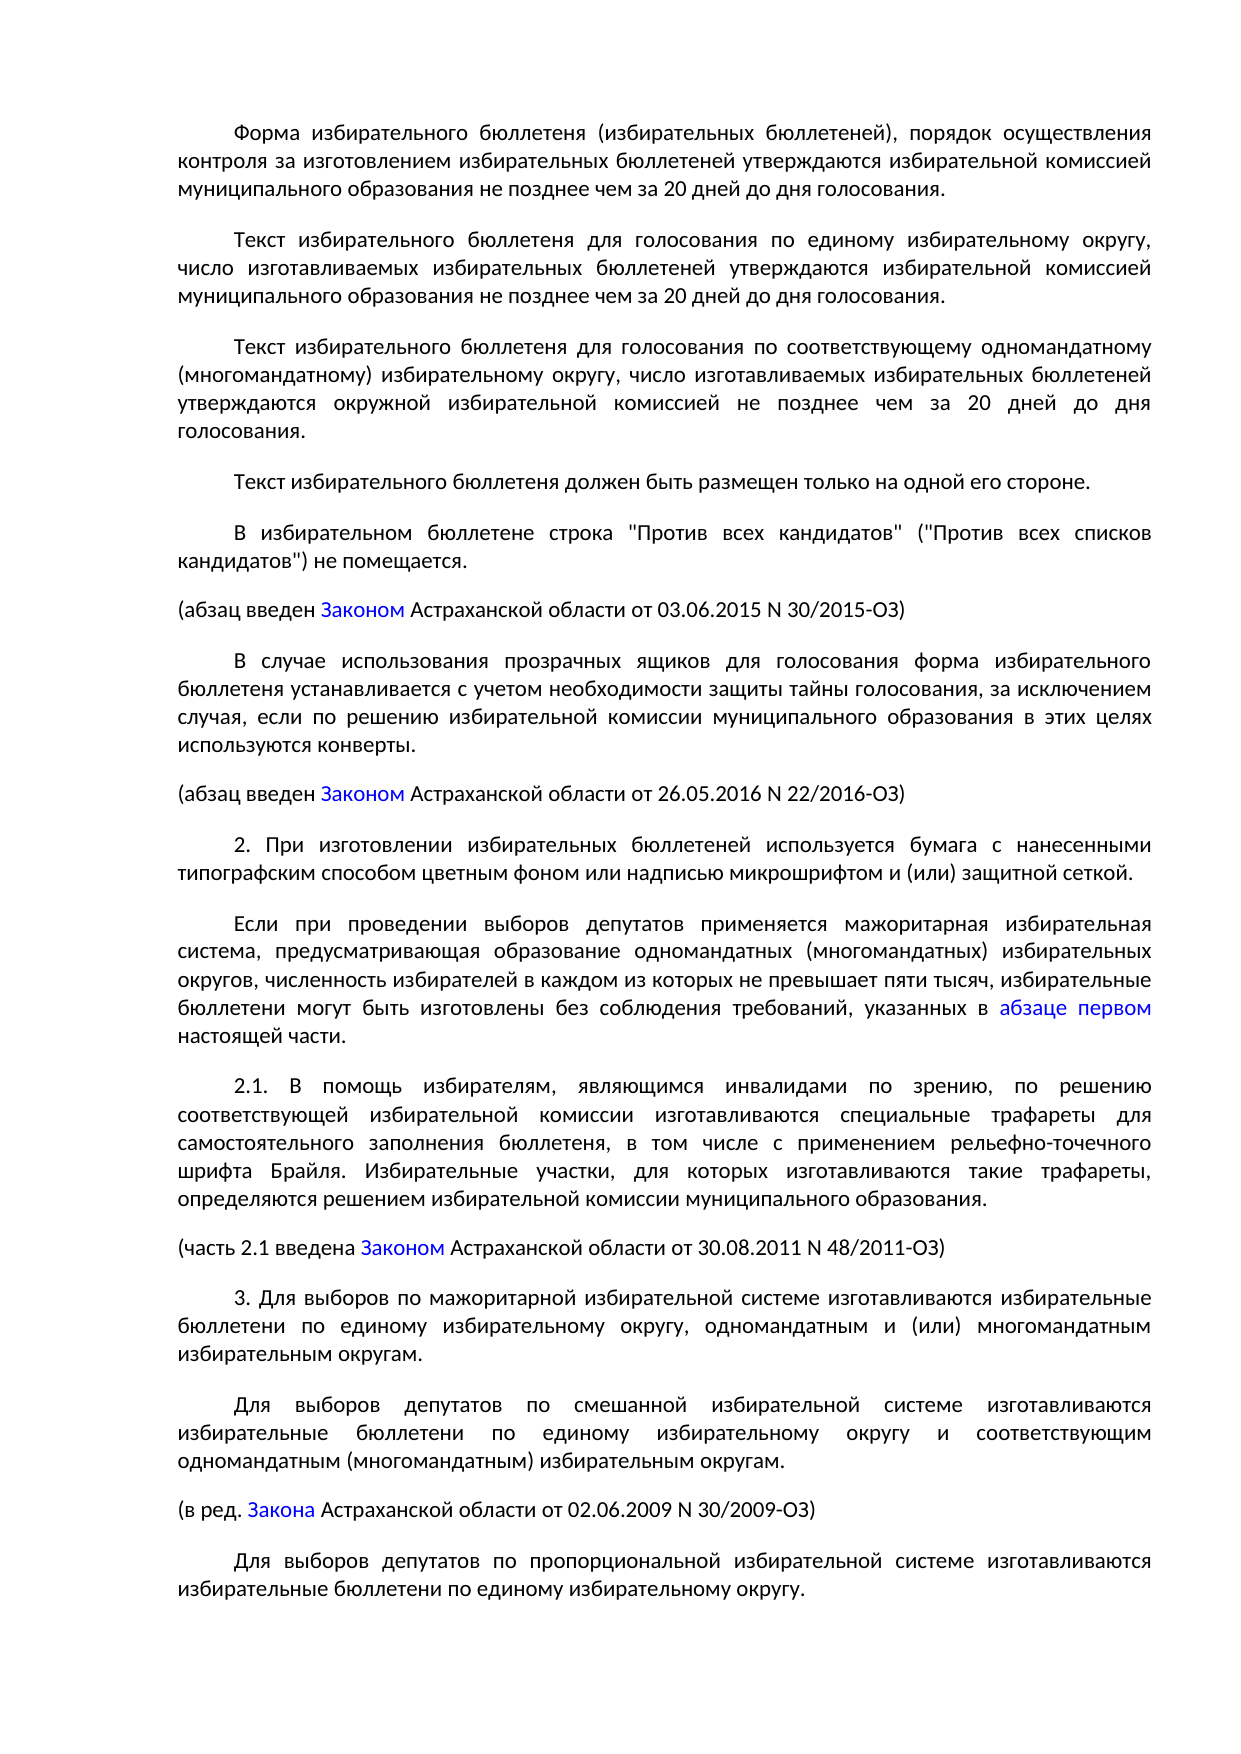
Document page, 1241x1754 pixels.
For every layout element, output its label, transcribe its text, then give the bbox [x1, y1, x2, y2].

text Форма избирательного бюллетеня (избирательных бюллетеней), порядок осуществления контроля за изготовлением избирательных бюллетеней утверждаются избирательной комиссией муниципального образования не позднее чем за 20 дней до дня голосования. [177, 118, 1152, 202]
text 3. Для выборов по мажоритарной избирательной системе изготавливаются избирательные бюллетени по единому избирательному округу, одномандатным и (или) многомандатным избирательным округам. [177, 1283, 1152, 1368]
text Если при проведении выборов депутатов применяется мажоритарная избирательная система, предусматривающая образование одномандатных (многомандатных) избирательных округов, численность избирателей в каждом из которых не превышает пяти тысяч, избирательные бюллетени могут быть изготовлены без соблюдения требований, указанных в абзаце первом настоящей части. [177, 909, 1152, 1049]
text 2.1. В помощь избирателям, являющимся инвалидами по зрению, по решению соответствующей избирательной комиссии изготавливаются специальные трафареты для самостоятельного заполнения бюллетеня, в том числе с применением рельефно-точечного шрифта Брайля. Избирательные участки, для которых изготавливаются такие трафареты, определяются решением избирательной комиссии муниципального образования. [177, 1072, 1152, 1212]
text Текст избирательного бюллетеня должен быть размещен только на одной его стороне. [177, 467, 1152, 495]
text Для выборов депутатов по смешанной избирательной системе изготавливаются избирательные бюллетени по единому избирательному округу и соответствующим одномандатным (многомандатным) избирательным округам. [177, 1391, 1152, 1474]
text В случае использования прозрачных ящиков для голосования форма избирательного бюллетеня устанавливается с учетом необходимости защиты тайны голосования, за исключением случая, если по решению избирательной комиссии муниципального образования в этих целях используются конверты. [177, 646, 1152, 758]
text Текст избирательного бюллетеня для голосования по единому избирательному округу, число изготавливаемых избирательных бюллетеней утверждаются избирательной комиссией муниципального образования не позднее чем за 20 дней до дня голосования. [177, 225, 1152, 309]
text (абзац введен Законом Астраханской области от 26.05.2016 N 22/2016-ОЗ) [177, 779, 1152, 807]
text (часть 2.1 введена Законом Астраханской области от 30.08.2011 N 48/2011-ОЗ) [177, 1233, 1152, 1261]
text 2. При изготовлении избирательных бюллетеней используется бумага с нанесенными типографским способом цветным фоном или надписью микрошрифтом и (или) защитной сеткой. [177, 830, 1152, 886]
text Текст избирательного бюллетеня для голосования по соответствующему одномандатному (многомандатному) избирательному округу, число изготавливаемых избирательных бюллетеней утверждаются окружной избирательной комиссией не позднее чем за 20 дней до дня голосования. [177, 332, 1152, 444]
text В избирательном бюллетене строка "Против всех кандидатов" ("Против всех списков кандидатов") не помещается. [177, 518, 1152, 574]
text (в ред. Закона Астраханской области от 02.06.2009 N 30/2009-ОЗ) [177, 1495, 1152, 1523]
text Для выборов депутатов по пропорциональной избирательной системе изготавливаются избирательные бюллетени по единому избирательному округу. [177, 1546, 1152, 1602]
text (абзац введен Законом Астраханской области от 03.06.2015 N 30/2015-ОЗ) [177, 595, 1152, 623]
